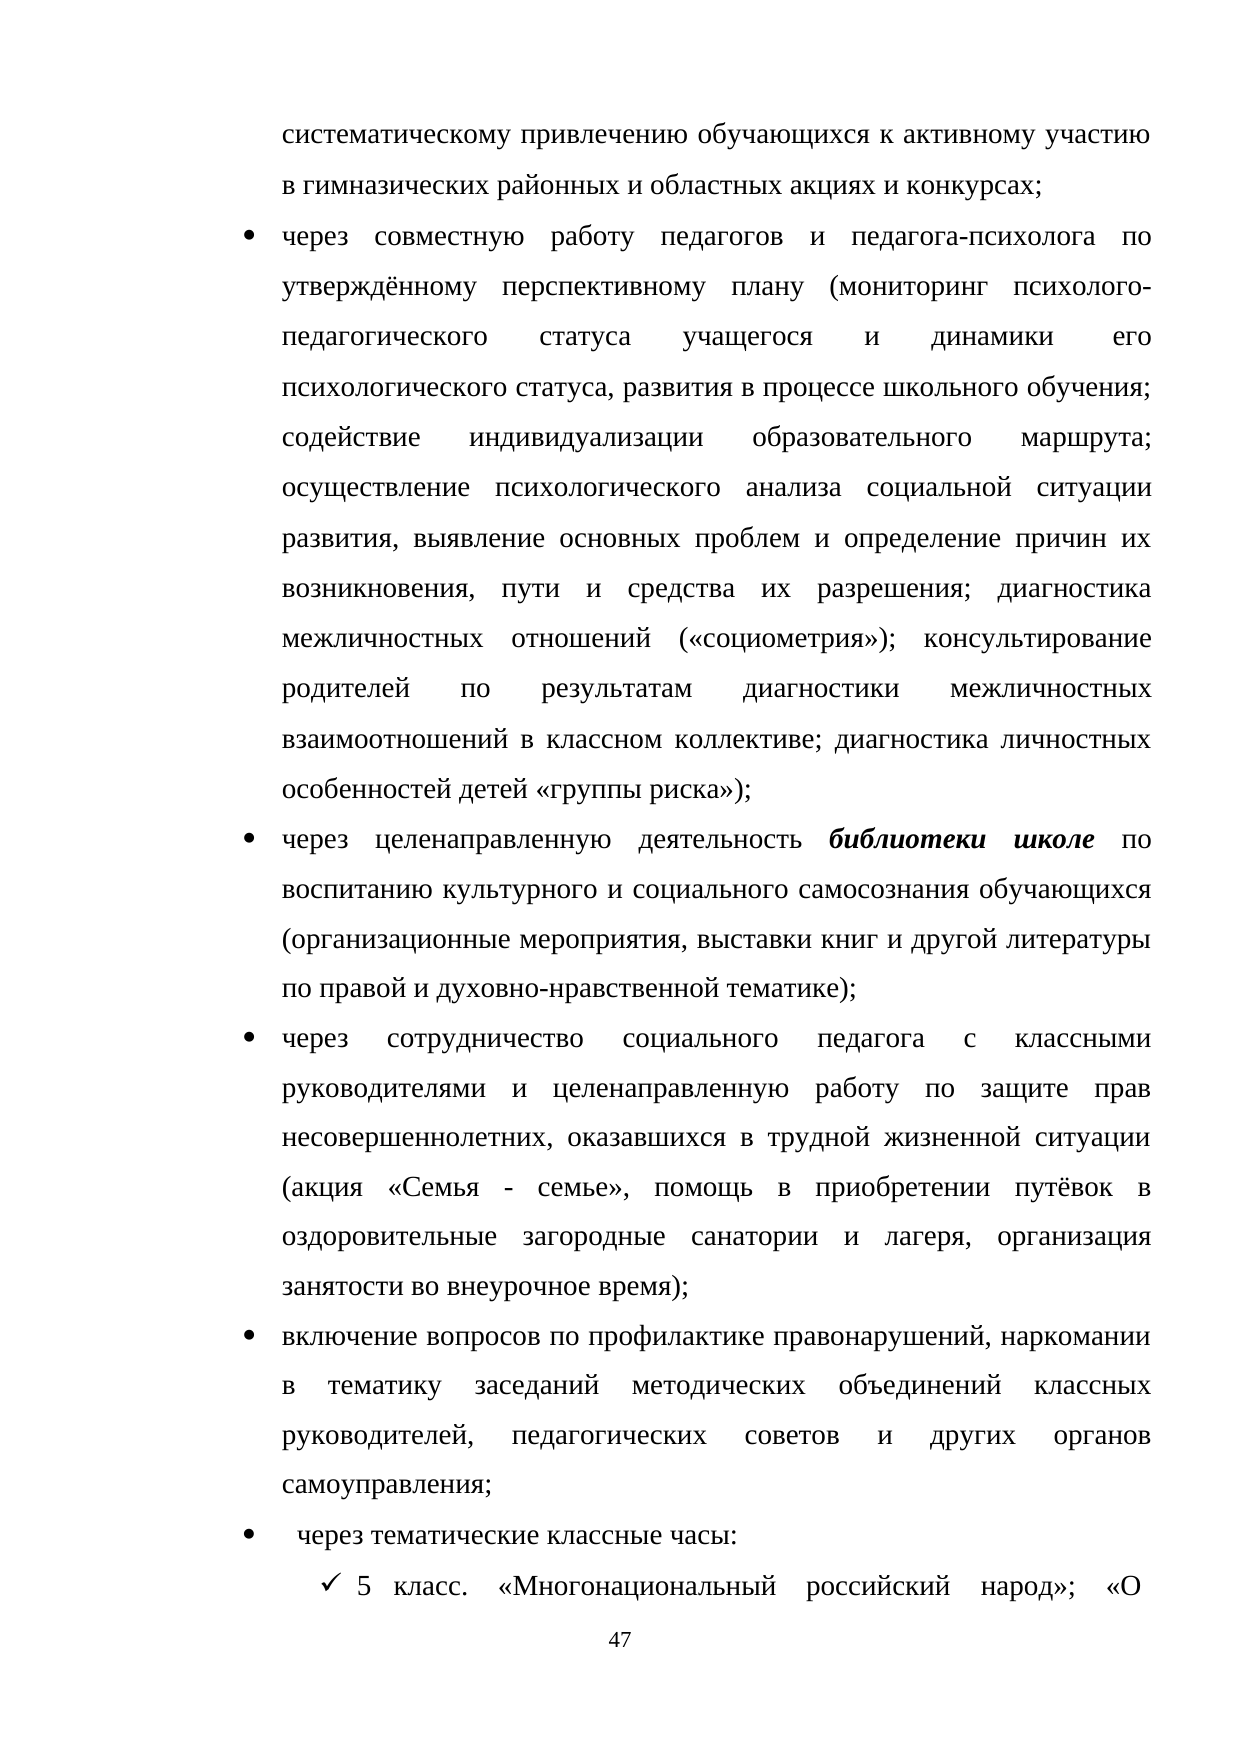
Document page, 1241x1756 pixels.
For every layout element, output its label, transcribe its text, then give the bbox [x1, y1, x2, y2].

list через целенаправленную деятельность библиотеки школе по воспитанию культурного и социального самосознания обучающихся (организационные мероприятия, выставки книг и другой литературы по правой и духовно-нравственной тематике); [244, 822, 1152, 1004]
list через сотрудничество социального педагога с классными руководителями и целенаправленную работу по защите прав несовершеннолетних, оказавшихся в трудной жизненной ситуации (акция «Семья - семье», помощь в приобретении путёвок в оздоровительные загородные санатории и лагеря, организация занятости во внеурочное время); [244, 1020, 1151, 1302]
list через тематические классные часы: [244, 1516, 1194, 1552]
list 5 класс. «Многонациональный российский народ»; «О [319, 1568, 1194, 1602]
text систематическому привлечению обучающихся к активному участию в гимназических районных и областных акциях и конкурсах; [282, 116, 1151, 201]
list включение вопросов по профилактике правонарушений, наркомании в тематику заседаний методических объединений классных руководителей, педагогических советов и других органов самоуправления; [244, 1318, 1151, 1500]
list через совместную работу педагогов и педагога-психолога по утверждённому перспективному плану (мониторинг психолого- педагогического статуса учащегося и динамики его психологического статуса, развития в процессе школьного обучения; содействие индивидуализации образовательного маршрута; осуществление психологического анализа социальной ситуации развития, выявление основных проблем и определение причин их возникновения, пути и средства их разрешения; диагностика межличностных отношений («социометрия»); консультирование родителей по результатам диагностики межличностных взаимоотношений в классном коллективе; диагностика личностных особенностей детей «группы риска»); [244, 218, 1152, 805]
